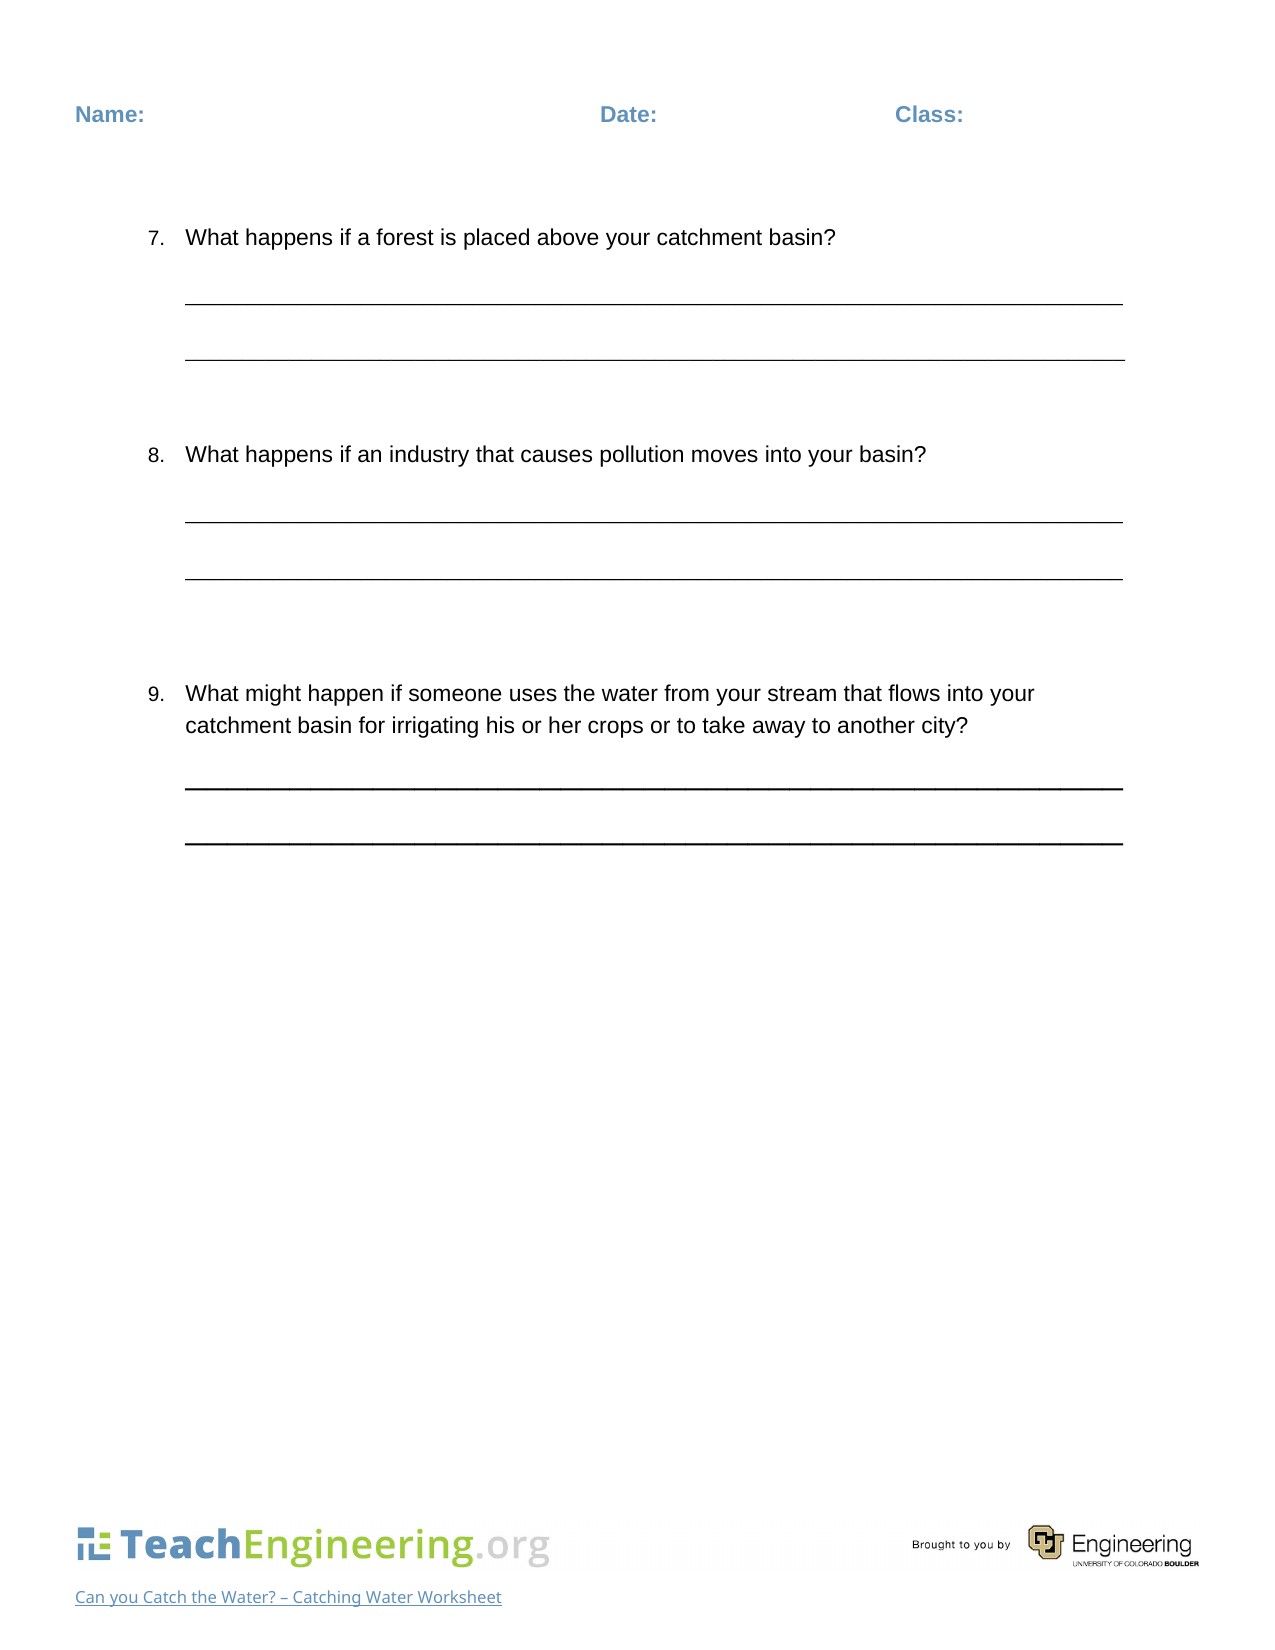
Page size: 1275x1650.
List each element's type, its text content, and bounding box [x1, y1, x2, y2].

list What might happen if someone uses the water from your stream that flows into your catchment basin for irrigating his or her crops or to take away to another city? __________________________________________________________________________________________ [148, 680, 1125, 849]
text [150, 337, 1125, 363]
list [148, 279, 1125, 308]
list What happens if a forest is placed above your catchment basin? [148, 224, 1125, 250]
picture [75, 1520, 1200, 1571]
list What happens if an industry that causes pollution moves into your basin? ___________________________________________________________________________ ___________________________________________________________________________ [148, 439, 1125, 583]
